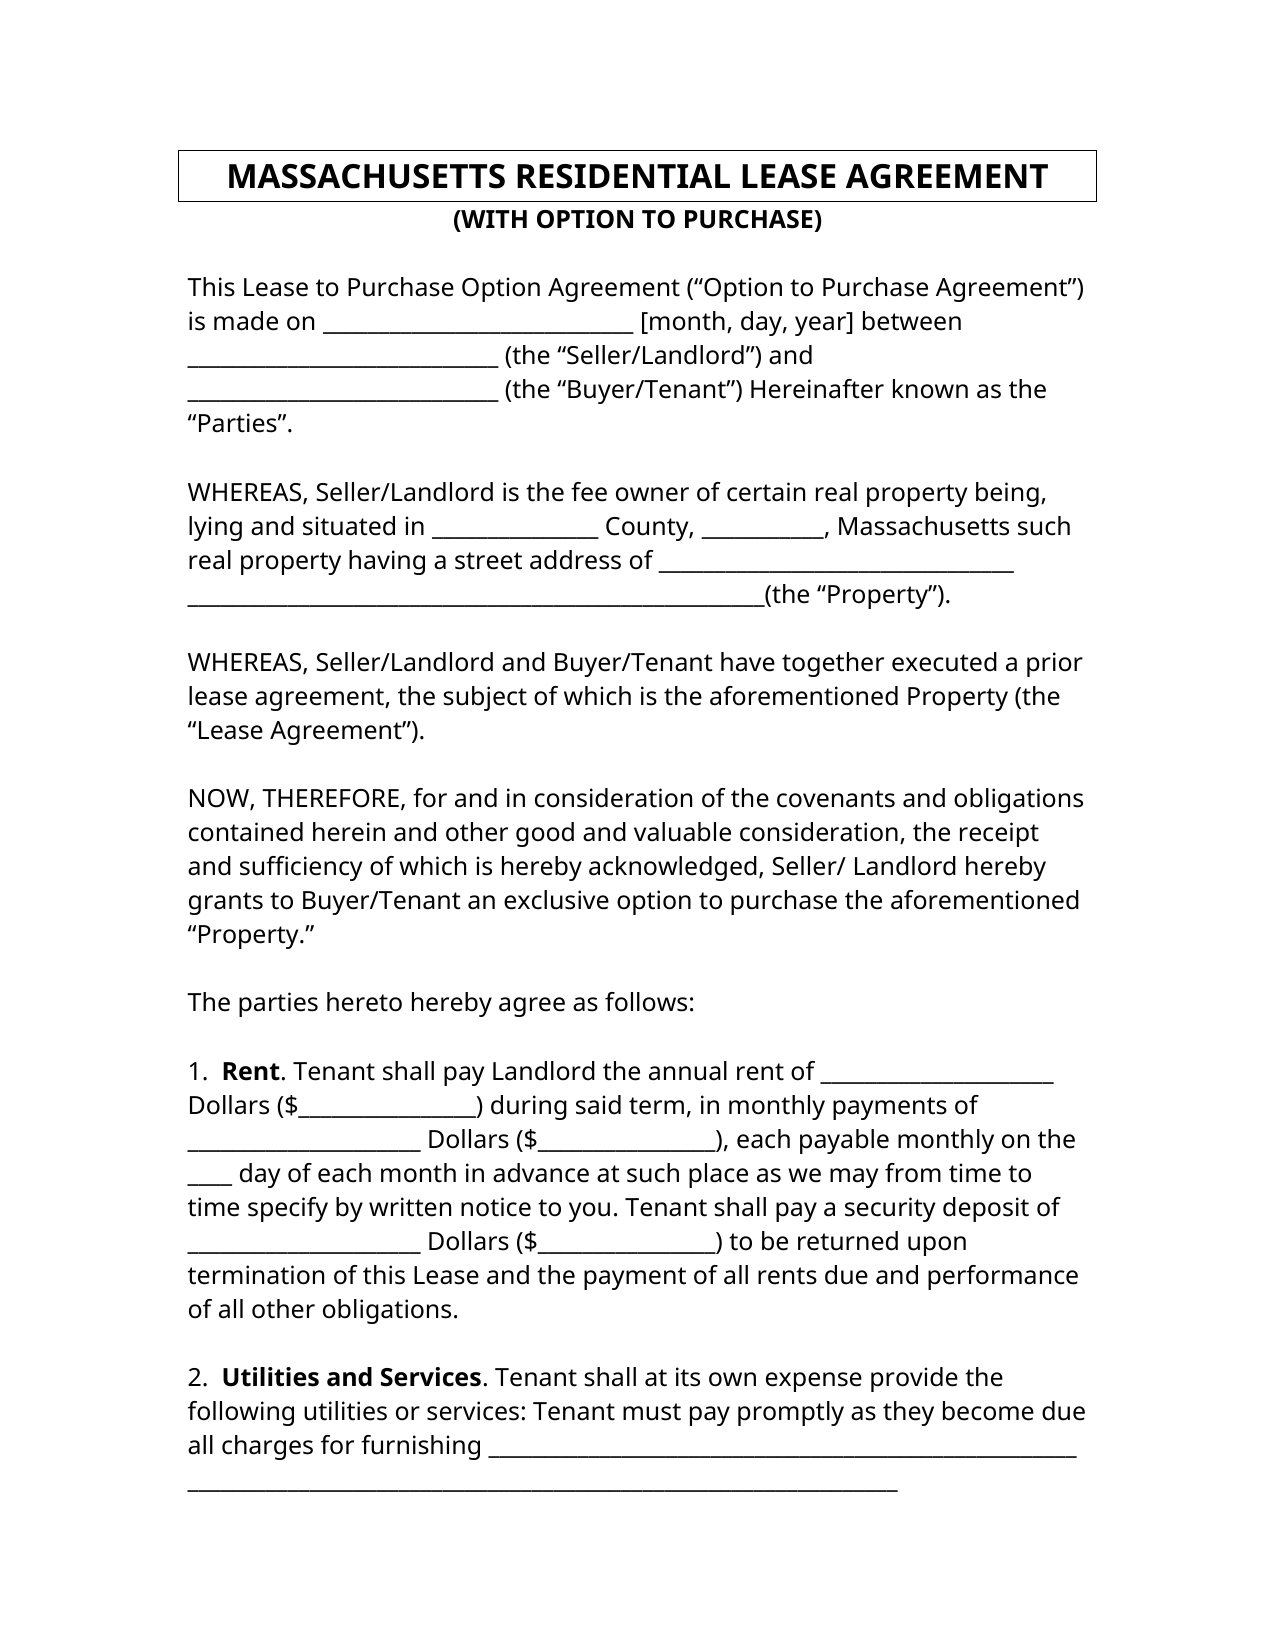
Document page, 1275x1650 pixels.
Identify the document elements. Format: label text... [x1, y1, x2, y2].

text WHEREAS, Seller/Landlord and Buyer/Tenant have together executed a prior lease agreement, the subject of which is the aforementioned Property (the “Lease Agreement”). [187, 644, 1087, 747]
text NOW, THEREFORE, for and in consideration of the covenants and obligations contained herein and other good and valuable consideration, the receipt and sufficiency of which is hereby acknowledged, Seller/ Landlord hereby grants to Buyer/Tenant an exclusive option to purchase the aforementioned “Property.” [187, 781, 1087, 951]
text 1. Rent. Tenant shall pay Landlord the annual rent of _____________________ Dollars ($________________) during said term, in monthly payments of _____________________ Dollars ($________________), each payable monthly on the ____ day of each month in advance at such place as we may from time to time specify by written notice to you. Tenant shall pay a security deposit of _____________________ Dollars ($________________) to be returned upon termination of this Lease and the payment of all rents due and performance of all other obligations. [187, 1053, 1087, 1326]
text 2. Utilities and Services. Tenant shall at its own expense provide the following utilities or services: Tenant must pay promptly as they become due all charges for furnishing _____________________________________________________ ________________________________________________________________ [187, 1360, 1087, 1496]
text The parties hereto hereby agree as follows: [187, 985, 1087, 1019]
text (WITH OPTION TO PURCHASE) [187, 202, 1087, 236]
text MASSACHUSETTS RESIDENTIAL LEASE AGREEMENT [179, 151, 1096, 201]
text WHEREAS, Seller/Landlord is the fee owner of certain real property being, lying and situated in _______________ County, ___________, Massachusetts such real property having a street address of ________________________________ ____________________________________________________(the “Property”). [187, 474, 1087, 610]
text This Lease to Purchase Option Agreement (“Option to Purchase Agreement”) is made on ____________________________ [month, day, year] between ____________________________ (the “Seller/Landlord”) and ____________________________ (the “Buyer/Tenant”) Hereinafter known as the “Parties”. [187, 270, 1087, 440]
